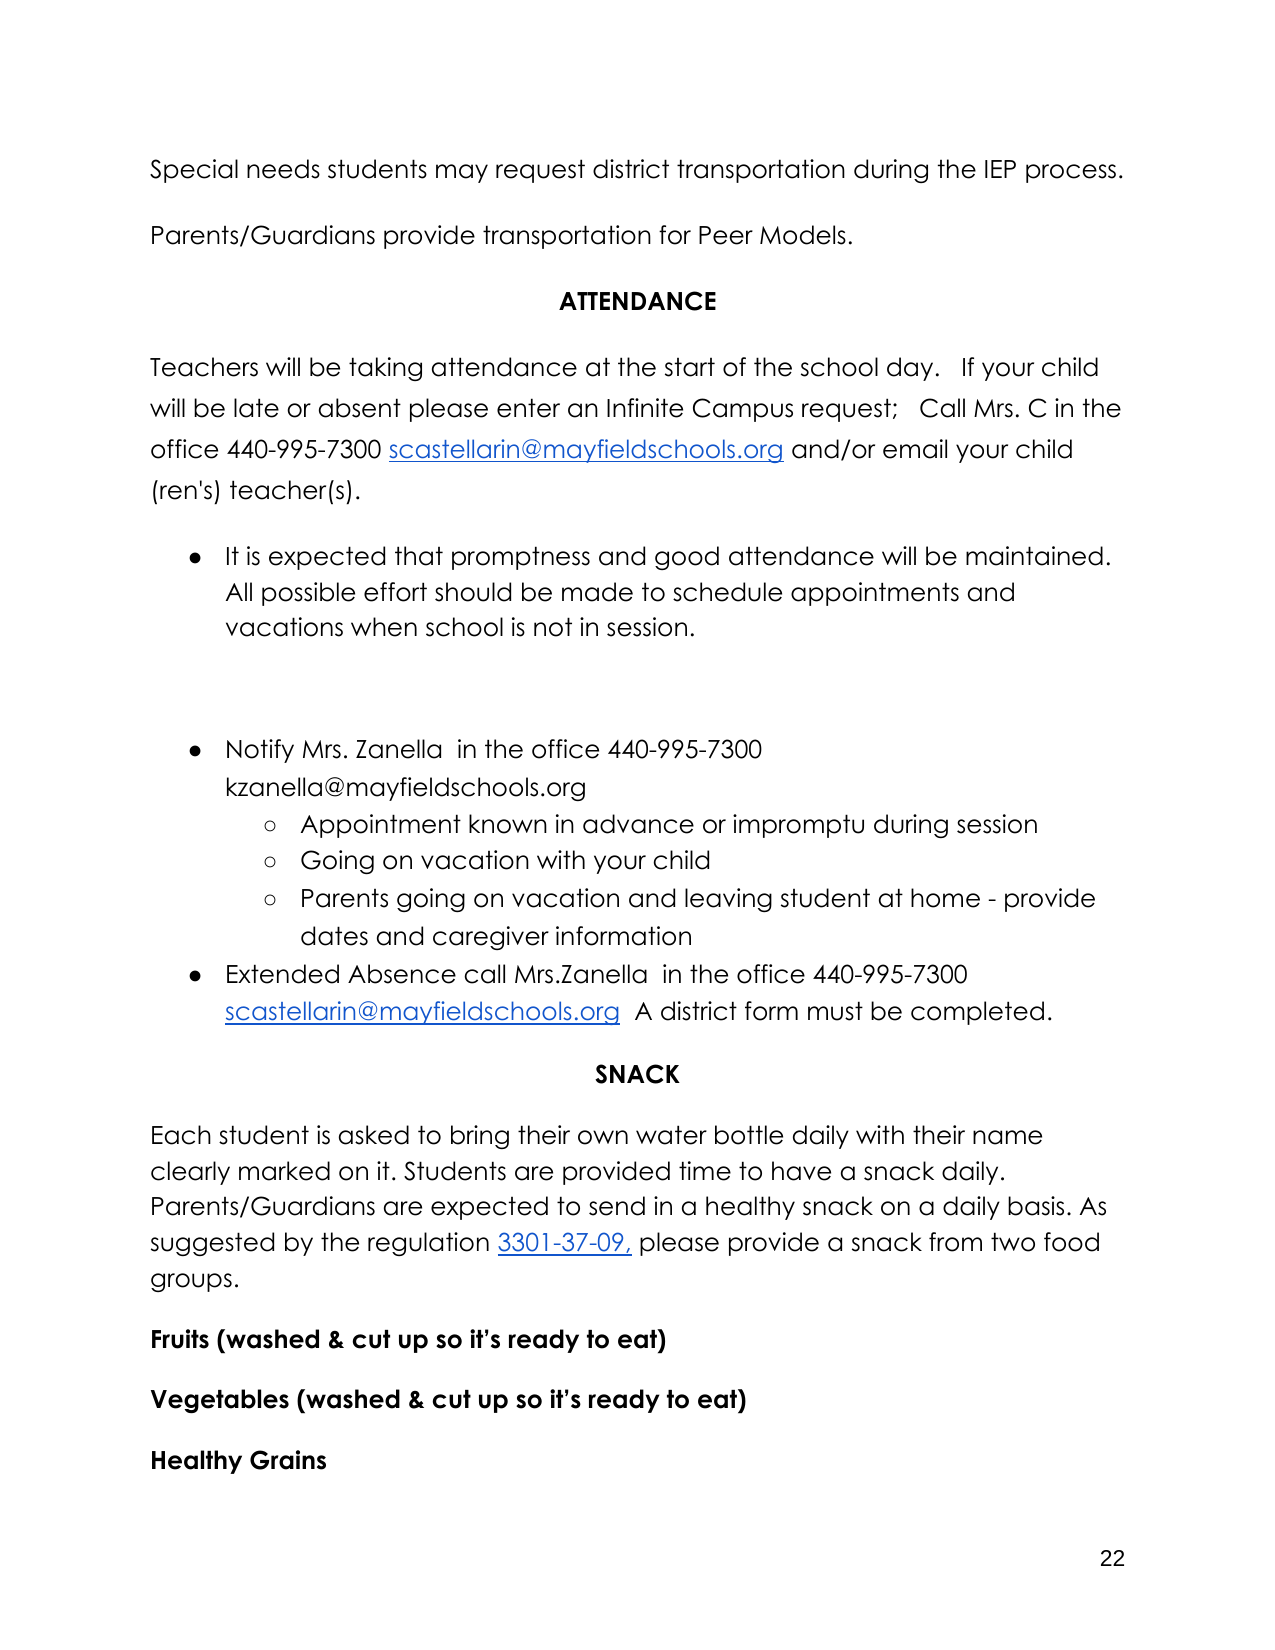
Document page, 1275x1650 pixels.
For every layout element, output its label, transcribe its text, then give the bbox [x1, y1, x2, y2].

list Parents going on vacation and leaving student at home - provide dates and caregiver information [262, 879, 1125, 953]
text Each student is asked to bring their own water bottle daily with their name clearly marked on it. Students are provided time to have a snack daily. Parents/Guardians are expected to send in a healthy snack on a daily basis. As suggested by the regulation 3301-37-09, please provide a snack from two food groups. [150, 1116, 1125, 1295]
list Extended Absence call Mrs.Zanella in the office 440-995-7300 scastellarin@mayfieldschools.org A district form must be completed. [187, 955, 1125, 1028]
text Healthy Grains [150, 1441, 1125, 1477]
text Fruits (washed & cut up so it’s ready to eat) [150, 1320, 1125, 1356]
text SNACK [150, 1056, 1125, 1091]
list It is expected that promptness and good attendance will be maintained. All possible effort should be made to schedule appointments and vacations when school is not in session. [187, 537, 1125, 644]
text Teachers will be taking attendance at the start of the school day. If your child will be late or absent please enter an Infinite Campus request; Call Mrs. C in the office 440-995-7300 scastellarin@mayfieldschools.org and/or email your child (ren's) teacher(s). [150, 348, 1125, 507]
text Parents/Guardians provide transportation for Peer Models. [150, 216, 1125, 252]
list Notify Mrs. Zanella in the office 440-995-7300 kzanella@mayfieldschools.org [187, 730, 1125, 804]
text Special needs students may request district transportation during the IEP process. [150, 150, 1125, 186]
list Appointment known in advance or impromptu during session [262, 806, 1125, 842]
text Vegetables (washed & cut up so it’s ready to eat) [150, 1381, 1125, 1416]
list Going on vacation with your child [262, 842, 1125, 877]
text ATTENDANCE [150, 282, 1125, 318]
